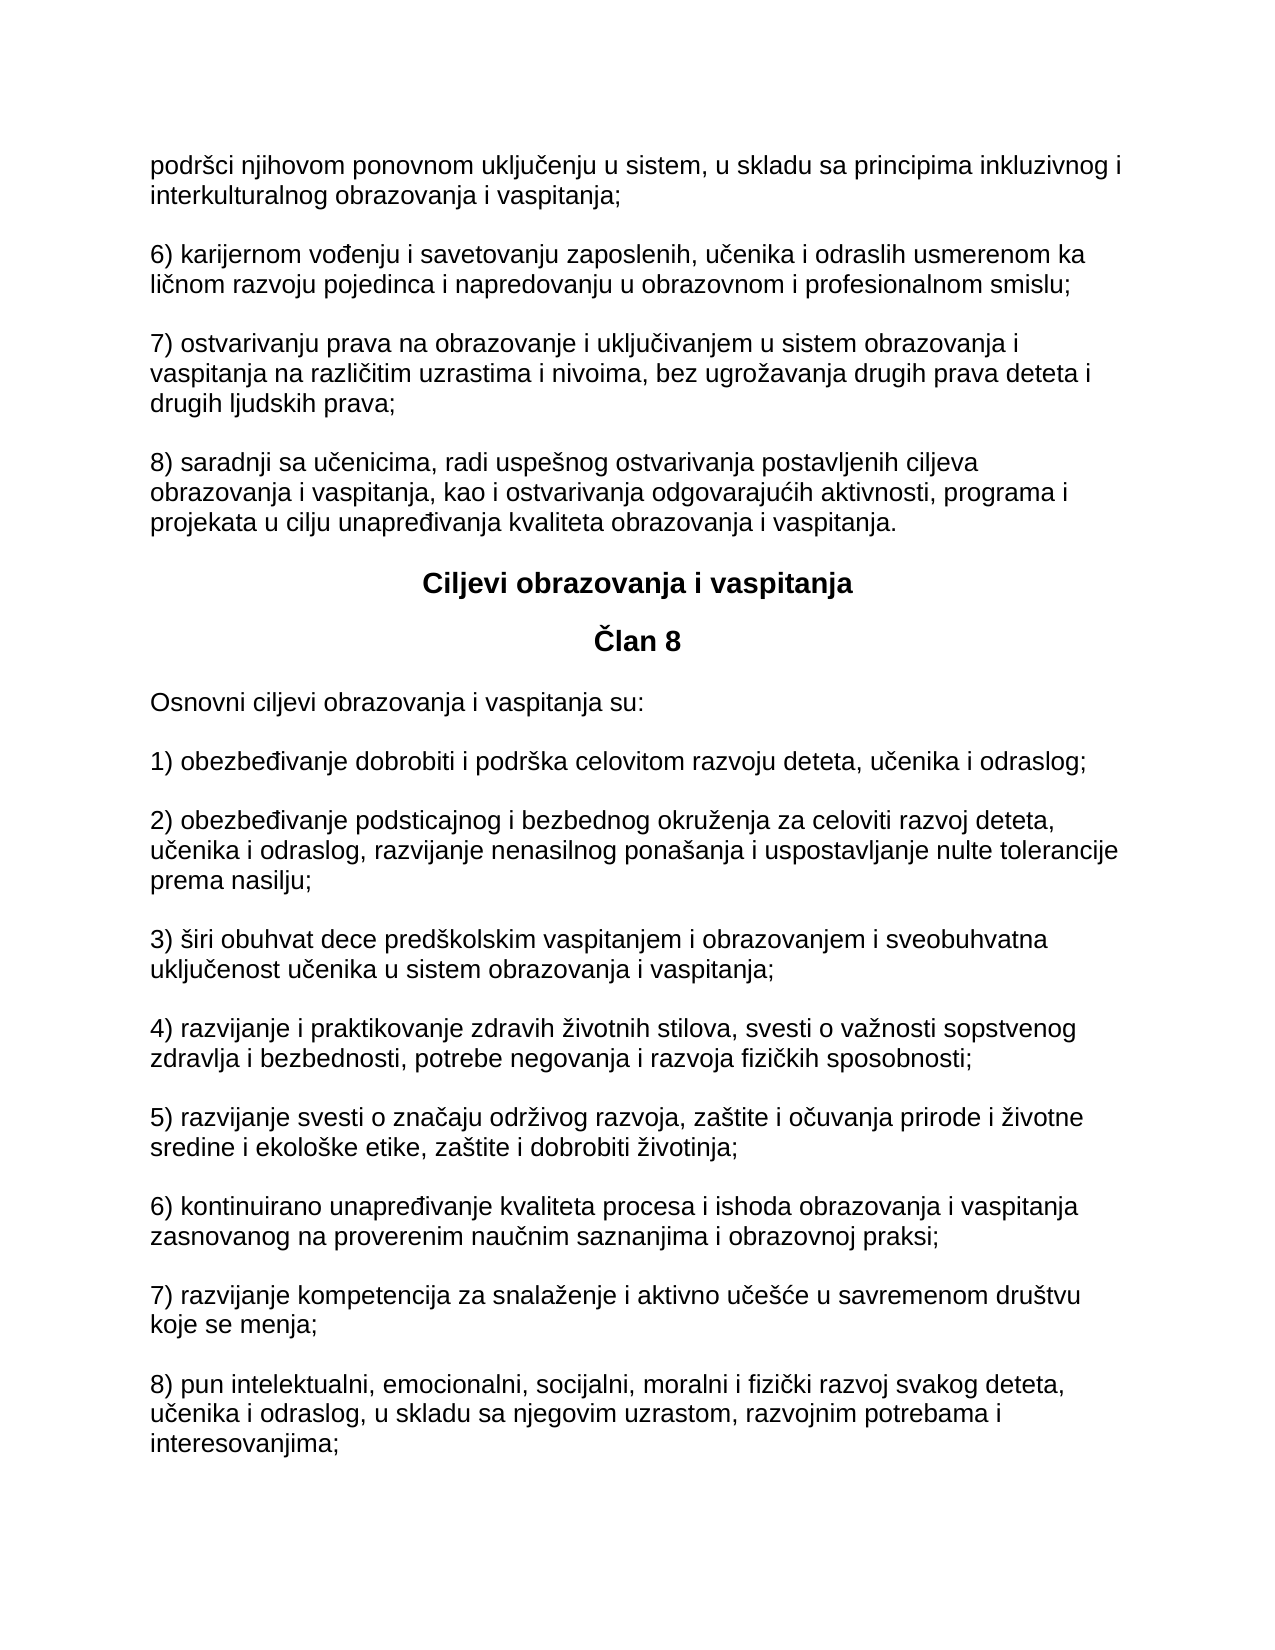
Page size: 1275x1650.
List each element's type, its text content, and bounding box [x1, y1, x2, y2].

text 4) razvijanje i praktikovanje zdravih životnih stilova, svesti o važnosti sopstvenog zdravlja i bezbednosti, potrebe negovanja i razvoja fizičkih sposobnosti; [150, 1013, 1125, 1073]
text Član 8 [150, 624, 1125, 658]
text 6) karijernom vođenju i savetovanju zaposlenih, učenika i odraslih usmerenom ka ličnom razvoju pojedinca i napredovanju u obrazovnom i profesionalnom smislu; [150, 239, 1125, 299]
text 5) razvijanje svesti o značaju održivog razvoja, zaštite i očuvanja prirode i životne sredine i ekološke etike, zaštite i dobrobiti životinja; [150, 1102, 1125, 1162]
text Ciljevi obrazovanja i vaspitanja [150, 566, 1125, 599]
text 1) obezbeđivanje dobrobiti i podrška celovitom razvoju deteta, učenika i odraslog; [150, 746, 1125, 776]
text 2) obezbeđivanje podsticajnog i bezbednog okruženja za celoviti razvoj deteta, učenika i odraslog, razvijanje nenasilnog ponašanja i uspostavljanje nulte tolerancije prema nasilju; [150, 805, 1125, 895]
text 7) razvijanje kompetencija za snalaženje i aktivno učešće u savremenom društvu koje se menja; [150, 1280, 1125, 1339]
text Osnovni ciljevi obrazovanja i vaspitanja su: [150, 687, 1125, 717]
text 7) ostvarivanju prava na obrazovanje i uključivanjem u sistem obrazovanja i vaspitanja na različitim uzrastima i nivoima, bez ugrožavanja drugih prava deteta i drugih ljudskih prava; [150, 328, 1125, 418]
text 3) širi obuhvat dece predškolskim vaspitanjem i obrazovanjem i sveobuhvatna uključenost učenika u sistem obrazovanja i vaspitanja; [150, 924, 1125, 984]
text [150, 150, 1125, 210]
text 6) kontinuirano unapređivanje kvaliteta procesa i ishoda obrazovanja i vaspitanja zasnovanog na proverenim naučnim saznanjima i obrazovnoj praksi; [150, 1191, 1125, 1251]
text 8) saradnji sa učenicima, radi uspešnog ostvarivanja postavljenih ciljeva obrazovanja i vaspitanja, kao i ostvarivanja odgovarajućih aktivnosti, programa i projekata u cilju unapređivanja kvaliteta obrazovanja i vaspitanja. [150, 447, 1125, 536]
text 8) pun intelektualni, emocionalni, socijalni, moralni i fizički razvoj svakog deteta, učenika i odraslog, u skladu sa njegovim uzrastom, razvojnim potrebama i interesovanjima; [150, 1369, 1125, 1458]
